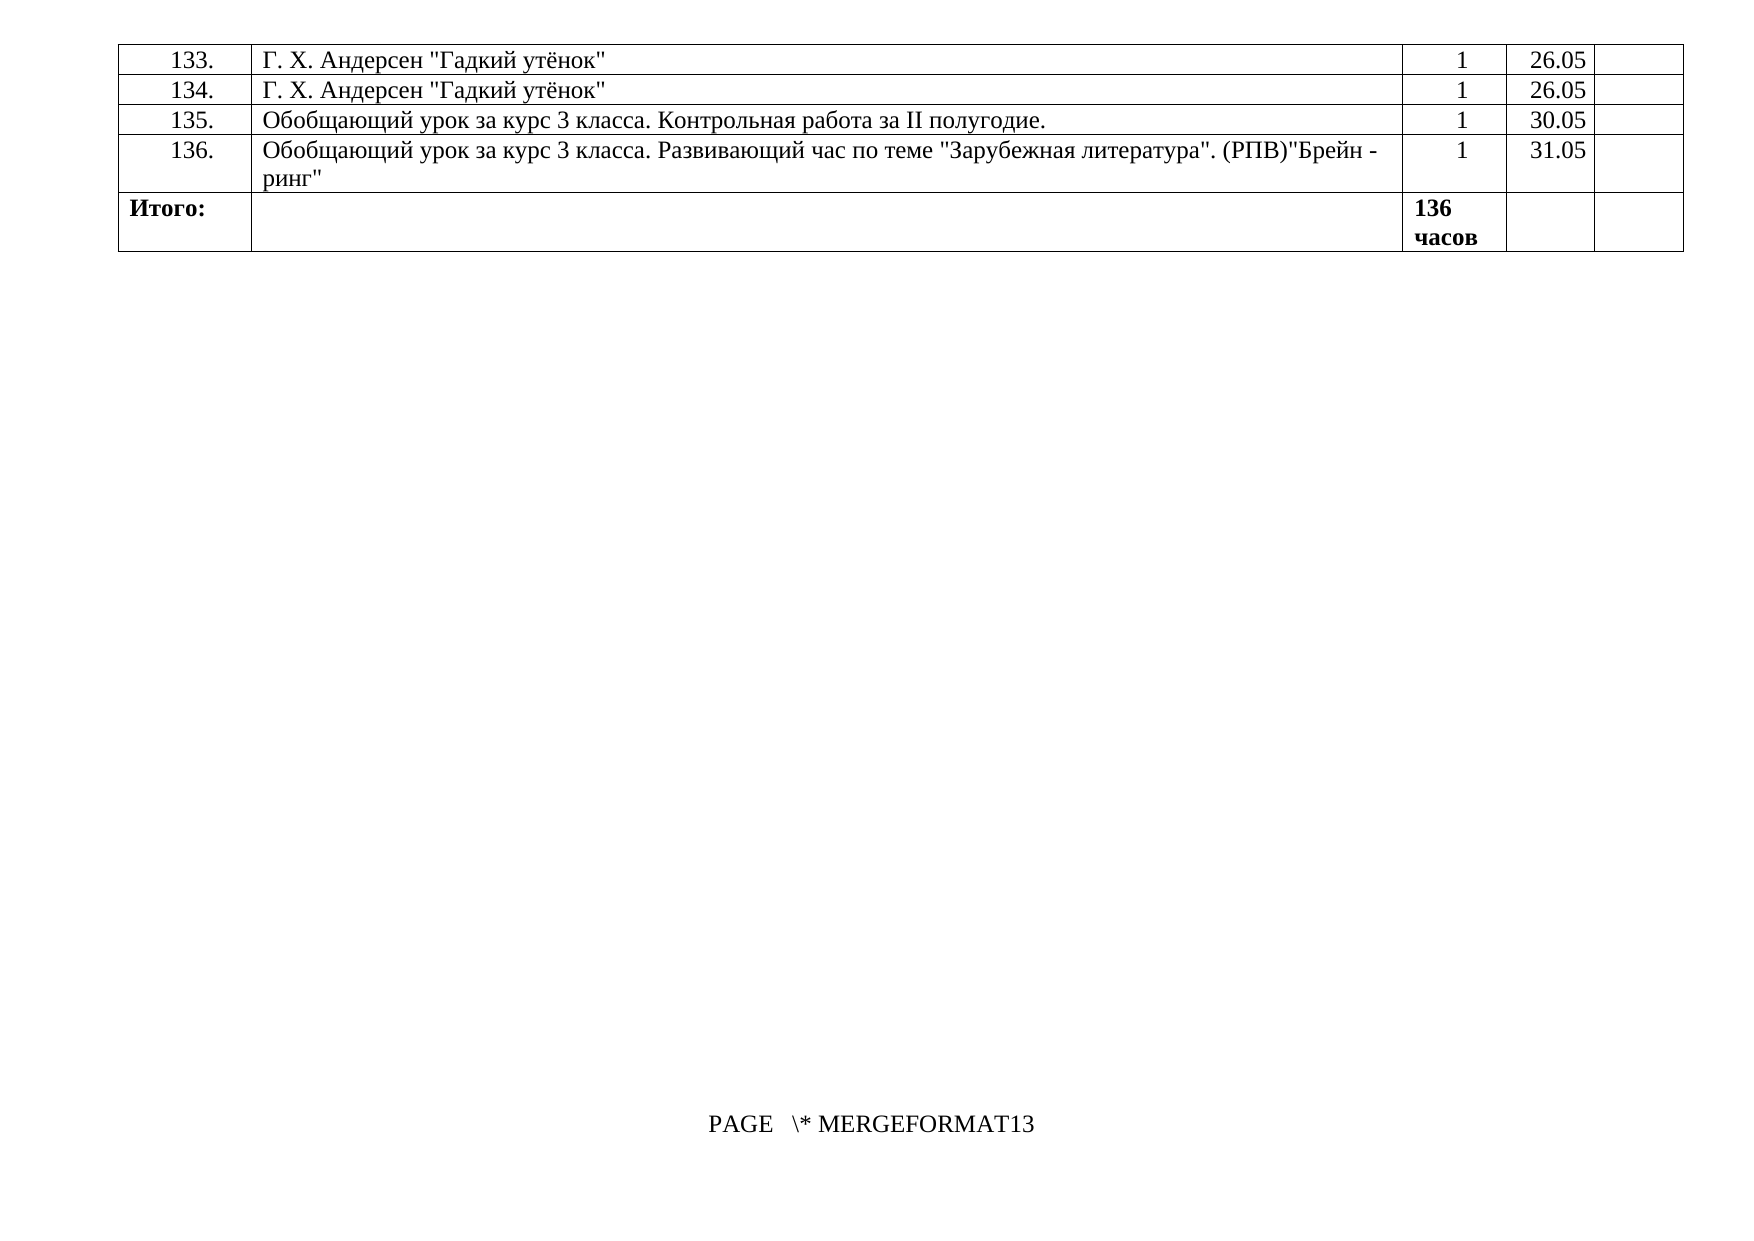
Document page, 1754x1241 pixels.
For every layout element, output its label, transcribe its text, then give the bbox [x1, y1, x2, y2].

table_cell [1595, 45, 1683, 74]
table_cell 26.05 [1507, 75, 1594, 104]
table_cell 30.05 [1507, 105, 1594, 134]
table_cell 1 [1403, 105, 1506, 134]
table_cell [1595, 193, 1683, 251]
table_cell [252, 193, 1402, 251]
table_cell Итого: [119, 193, 251, 251]
table_cell 134. [119, 75, 251, 104]
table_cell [252, 45, 1402, 74]
table_cell Обобщающий урок за курс 3 класса. Развивающий час по теме "Зарубежная литература". (РПВ)"Брейн - ринг" [252, 135, 1402, 192]
table_cell 133. [119, 45, 251, 74]
table_cell [1507, 193, 1594, 251]
table_cell Обобщающий урок за курс 3 класса. Контрольная работа за II полугодие. [252, 105, 1402, 134]
table_cell [1595, 135, 1683, 192]
table_cell 1 [1403, 45, 1506, 74]
table_cell 31.05 [1507, 135, 1594, 192]
table_cell 26.05 [1507, 45, 1594, 74]
table_cell [1595, 75, 1683, 104]
table_cell [1595, 105, 1683, 134]
table_cell 136. [119, 135, 251, 192]
table_cell 136 часов [1403, 193, 1506, 251]
table_cell 1 [1403, 135, 1506, 192]
table_cell 1 [1403, 75, 1506, 104]
table_cell 135. [119, 105, 251, 134]
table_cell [252, 75, 1402, 104]
